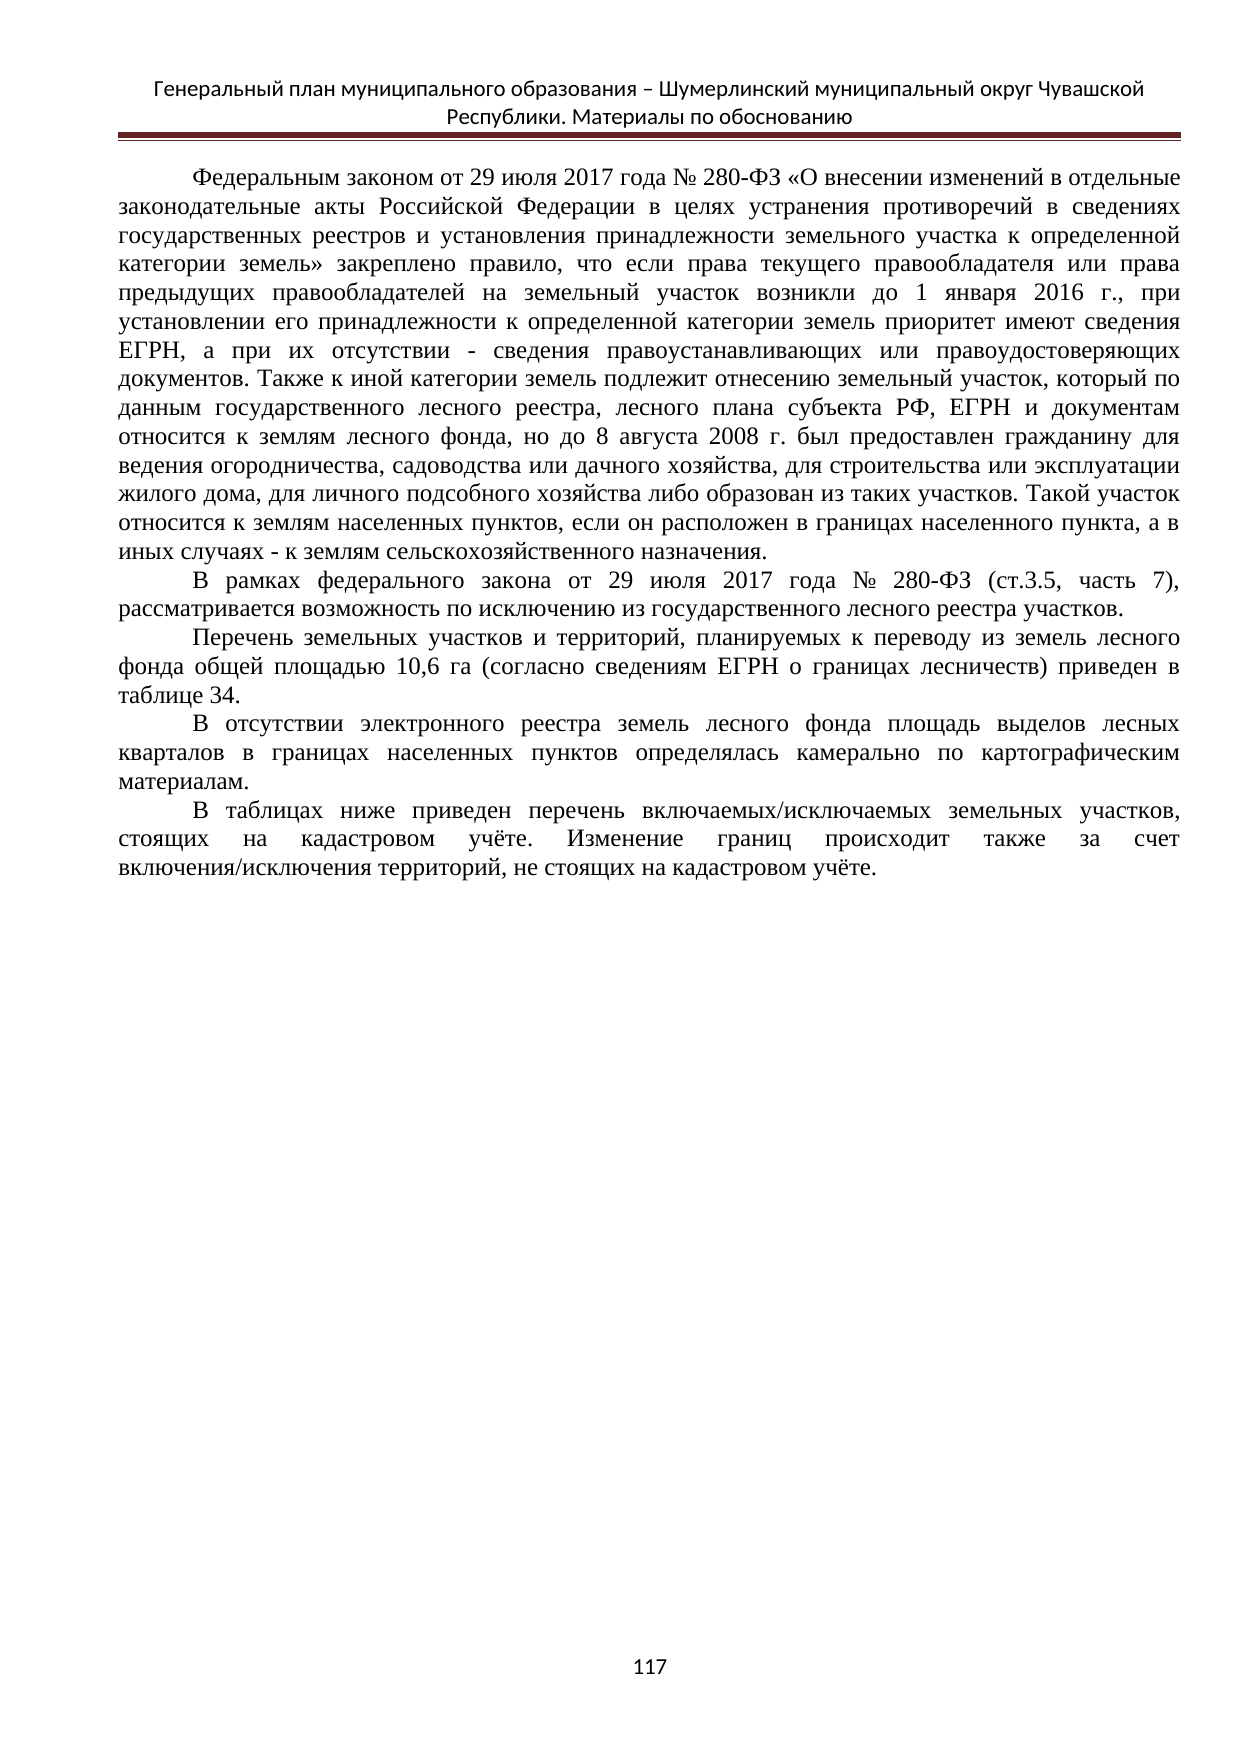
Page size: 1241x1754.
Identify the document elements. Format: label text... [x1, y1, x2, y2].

text В отсутствии электронного реестра земель лесного фонда площадь выделов лесных кварталов в границах населенных пунктов определялась камерально по картографическим материалам. [118, 708, 1181, 795]
text В таблицах ниже приведен перечень включаемых/исключаемых земельных участков, стоящих на кадастровом учёте. Изменение границ происходит также за счет включения/исключения территорий, не стоящих на кадастровом учёте. [118, 795, 1181, 881]
text Федеральным законом от № 280-ФЗ «О внесении изменений в отдельные законодательные акты Российской Федерации в целях устранения противоречий в сведениях государственных реестров и установления принадлежности земельного участка к определенной категории земель» закреплено правило, что если права текущего правообладателя или права предыдущих правообладателей на земельный участок возникли до , при установлении его принадлежности к определенной категории земель приоритет имеют сведения ЕГРН, а при их отсутствии - сведения правоустанавливающих или правоудостоверяющих документов. Также к иной категории земель подлежит отнесению земельный участок, который по данным государственного лесного реестра, лесного плана субъекта РФ, ЕГРН и документам относится к землям лесного фонда, но до был предоставлен гражданину для ведения огородничества, садоводства или дачного хозяйства, для строительства или эксплуатации жилого дома, для личного подсобного хозяйства либо образован из таких участков. Такой участок относится к землям населенных пунктов, если он расположен в границах населенного пункта, а в иных случаях - к землям сельскохозяйственного назначения. [118, 162, 1181, 565]
text В рамках федерального закона от № 280-ФЗ (ст.3.5, часть 7), рассматривается возможность по исключению из государственного лесного реестра участков. [118, 565, 1181, 622]
text Перечень земельных участков и территорий, планируемых к переводу из земель лесного фонда общей площадью 10,6 га (согласно сведениям ЕГРН о границах лесничеств) приведен в таблице 34. [118, 622, 1181, 708]
